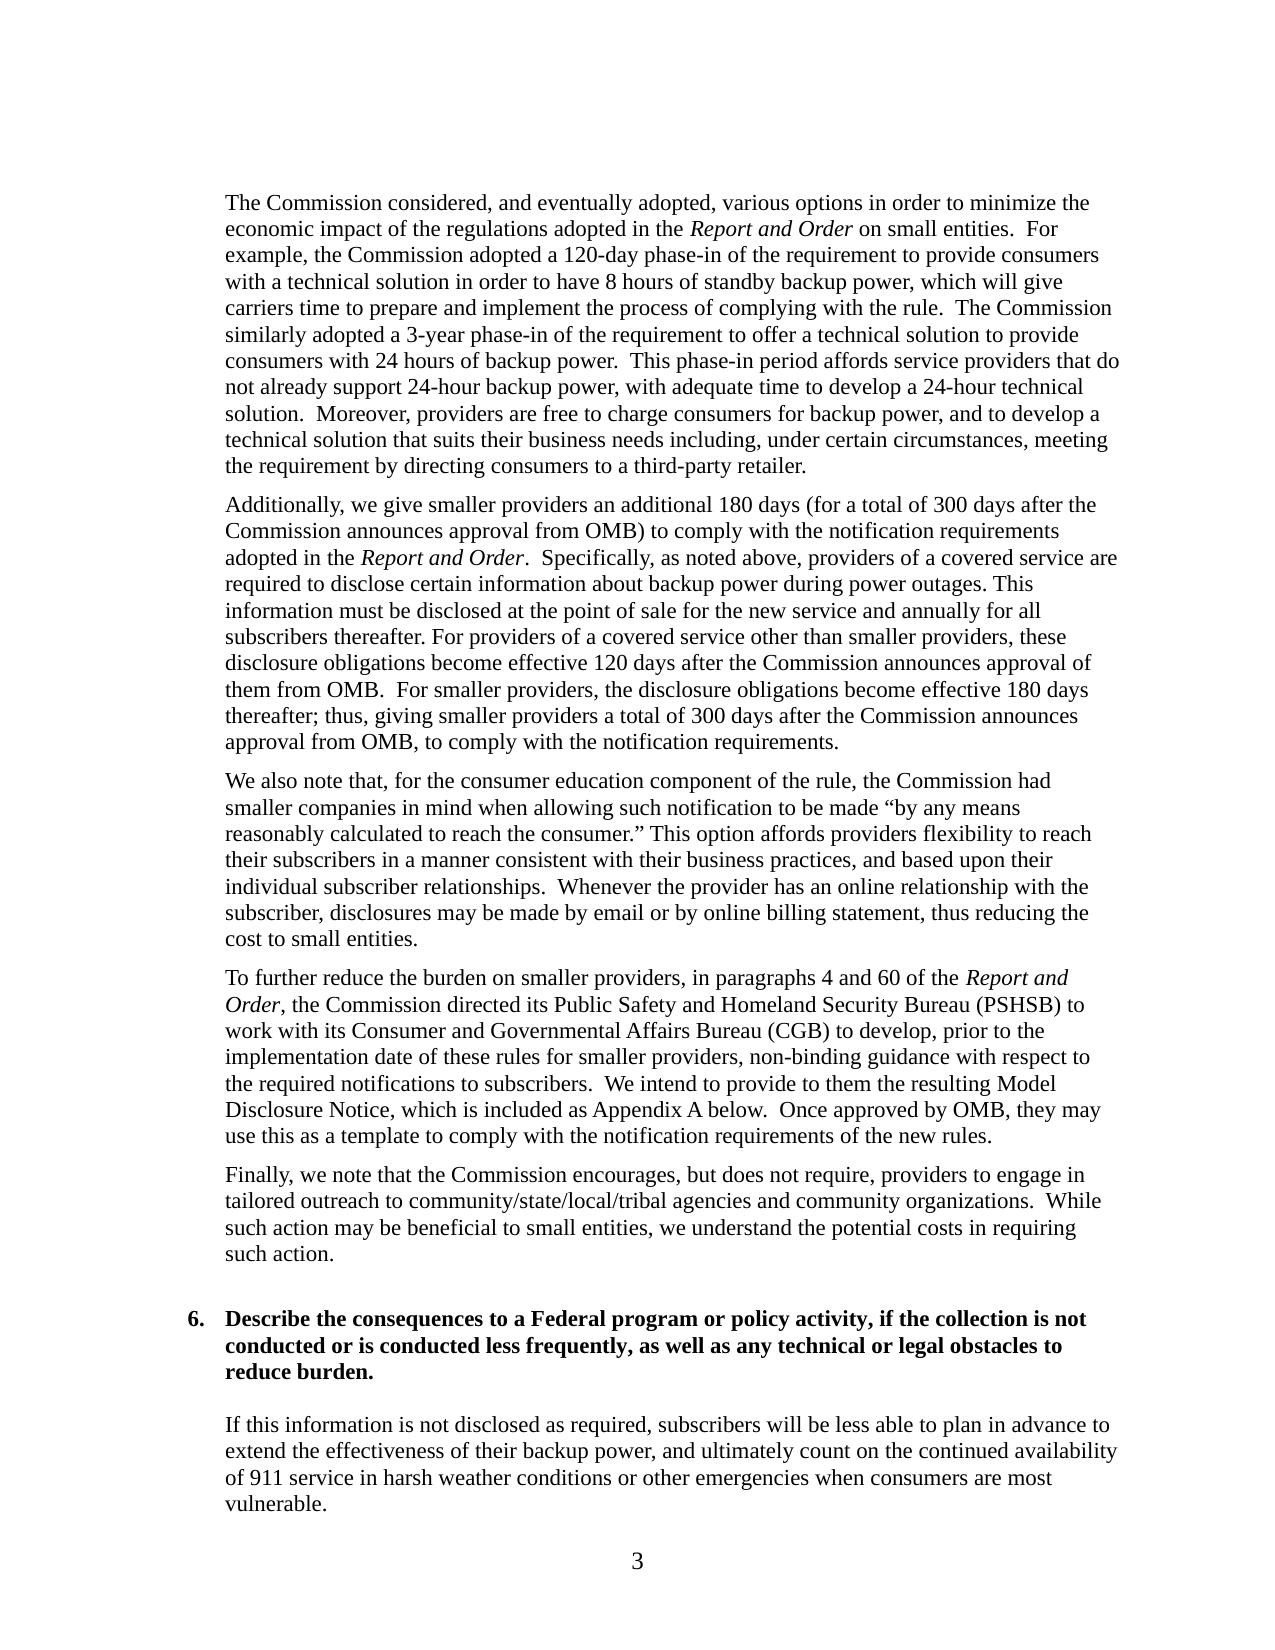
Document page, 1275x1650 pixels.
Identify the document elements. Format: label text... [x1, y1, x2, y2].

list To further reduce the burden on smaller providers, in paragraphs 4 and 60 of the Report and Order, the Commission directed its Public Safety and Homeland Security Bureau (PSHSB) to work with its Consumer and Governmental Affairs Bureau (CGB) to develop, prior to the implementation date of these rules for smaller providers, non-binding guidance with respect to the required notifications to subscribers. We intend to provide to them the resulting Model Disclosure Notice, which is included as Appendix A below. Once approved by OMB, they may use this as a template to comply with the notification requirements of the new rules. [225, 964, 1125, 1149]
list We also note that, for the consumer education component of the rule, the Commission had smaller companies in mind when allowing such notification to be made “by any means reasonably calculated to reach the consumer.” This option affords providers flexibility to reach their subscribers in a manner consistent with their business practices, and based upon their individual subscriber relationships. Whenever the provider has an online relationship with the subscriber, disclosures may be made by email or by online billing statement, thus reducing the cost to small entities. [225, 767, 1125, 952]
list The Commission considered, and eventually adopted, various options in order to minimize the economic impact of the regulations adopted in the Report and Order on small entities. For example, the Commission adopted a 120-day phase-in of the requirement to provide consumers with a technical solution in order to have 8 hours of standby backup power, which will give carriers time to prepare and implement the process of complying with the rule. The Commission similarly adopted a 3-year phase-in of the requirement to offer a technical solution to provide consumers with 24 hours of backup power. This phase-in period affords service providers that do not already support 24-hour backup power, with adequate time to develop a 24-hour technical solution. Moreover, providers are free to charge consumers for backup power, and to develop a technical solution that suits their business needs including, under certain circumstances, meeting the requirement by directing consumers to a third-party retailer. [225, 189, 1125, 479]
list Additionally, we give smaller providers an additional 180 days (for a total of 300 days after the Commission announces approval from OMB) to comply with the notification requirements adopted in the Report and Order. Specifically, as noted above, providers of a covered service are required to disclose certain information about backup power during power outages. This information must be disclosed at the point of sale for the new service and annually for all subscribers thereafter. For providers of a covered service other than smaller providers, these disclosure obligations become effective 120 days after the Commission announces approval of them from OMB. For smaller providers, the disclosure obligations become effective 180 days thereafter; thus, giving smaller providers a total of 300 days after the Commission announces approval from OMB, to comply with the notification requirements. [225, 491, 1125, 755]
list If this information is not disclosed as required, subscribers will be less able to plan in advance to extend the effectiveness of their backup power, and ultimately count on the continued availability of 911 service in harsh weather conditions or other emergencies when consumers are most vulnerable. [225, 1411, 1125, 1516]
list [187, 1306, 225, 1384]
list Describe the consequences to a Federal program or policy activity, if the collection is not conducted or is conducted less frequently, as well as any technical or legal obstacles to reduce burden. [374, 1306, 1125, 1384]
list Finally, we note that the Commission encourages, but does not require, providers to engage in tailored outreach to community/state/local/tribal agencies and community organizations. While such action may be beneficial to small entities, we understand the potential costs in requiring such action. [225, 1161, 1125, 1267]
